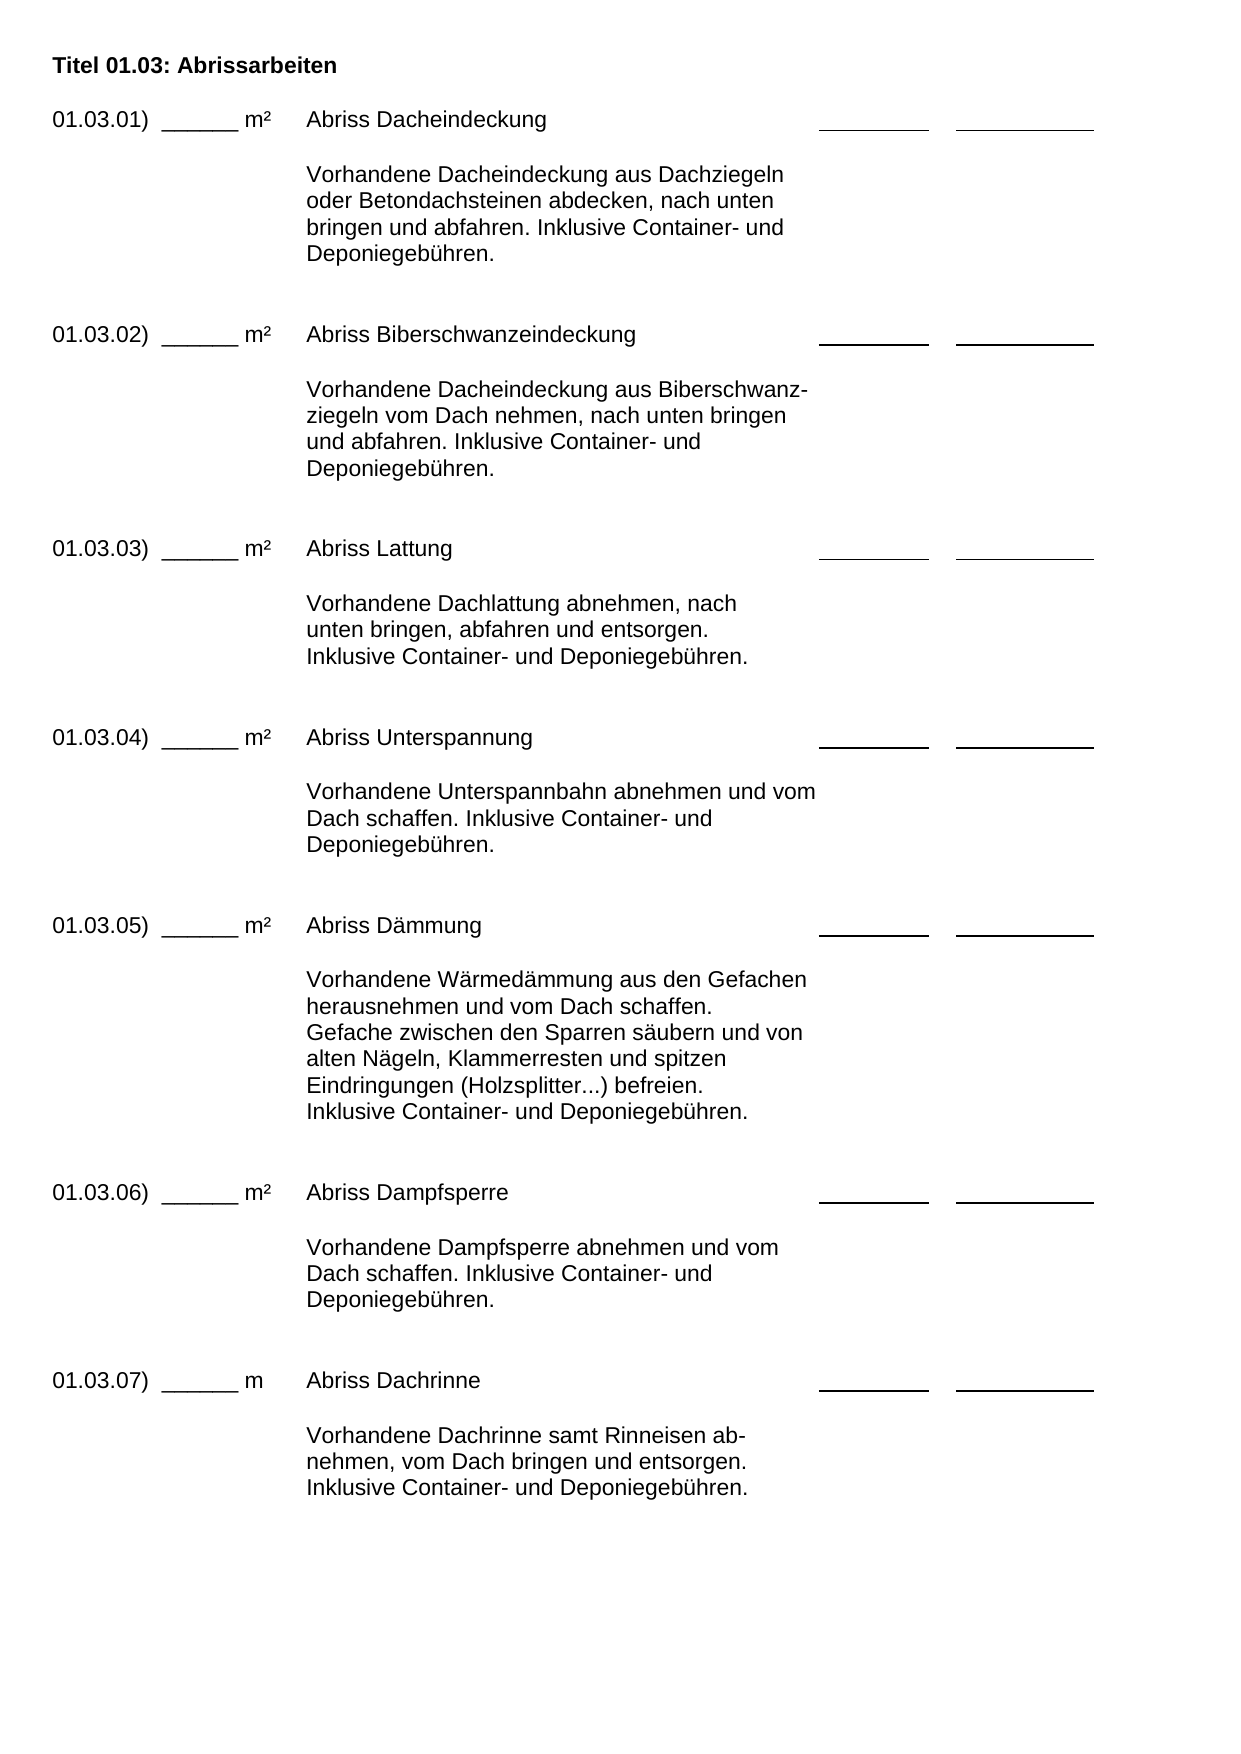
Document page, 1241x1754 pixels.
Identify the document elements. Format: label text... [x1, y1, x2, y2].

text 01.03.01) ______ m² Abriss Dacheindeckung Vorhandene Dacheindeckung aus Dachziegeln oder Betondachsteinen abdecken, nach unten bringen und abfahren. Inklusive Container- und Deponiegebühren. [52, 106, 1188, 321]
text 01.03.04) ______ m² Abriss Unterspannung Vorhandene Unterspannbahn abnehmen und vom Dach schaffen. Inklusive Container- und Deponiegebühren. [52, 723, 1188, 912]
text Titel 01.03: Abrissarbeiten [52, 52, 1188, 106]
text 01.03.02) ______ m² Abriss Biberschwanzeindeckung Vorhandene Dacheindeckung aus Biberschwanz- ziegeln vom Dach nehmen, nach unten bringen und abfahren. Inklusive Container- und Deponiegebühren. [52, 321, 1188, 535]
text 01.03.07) ______ m Abriss Dachrinne Vorhandene Dachrinne samt Rinneisen ab- nehmen, vom Dach bringen und entsorgen. Inklusive Container- und Deponiegebühren. [52, 1367, 1188, 1555]
text 01.03.03) ______ m² Abriss Lattung Vorhandene Dachlattung abnehmen, nach unten bringen, abfahren und entsorgen. Inklusive Container- und Deponiegebühren. [52, 535, 1188, 723]
text 01.03.06) ______ m² Abriss Dampfsperre Vorhandene Dampfsperre abnehmen und vom Dach schaffen. Inklusive Container- und Deponiegebühren. [52, 1179, 1188, 1367]
text 01.03.05) ______ m² Abriss Dämmung Vorhandene Wärmedämmung aus den Gefachen herausnehmen und vom Dach schaffen. Gefache zwischen den Sparren säubern und von alten Nägeln, Klammerresten und spitzen Eindringungen (Holzsplitter...) befreien. Inklusive Container- und Deponiegebühren. [52, 912, 1188, 1179]
